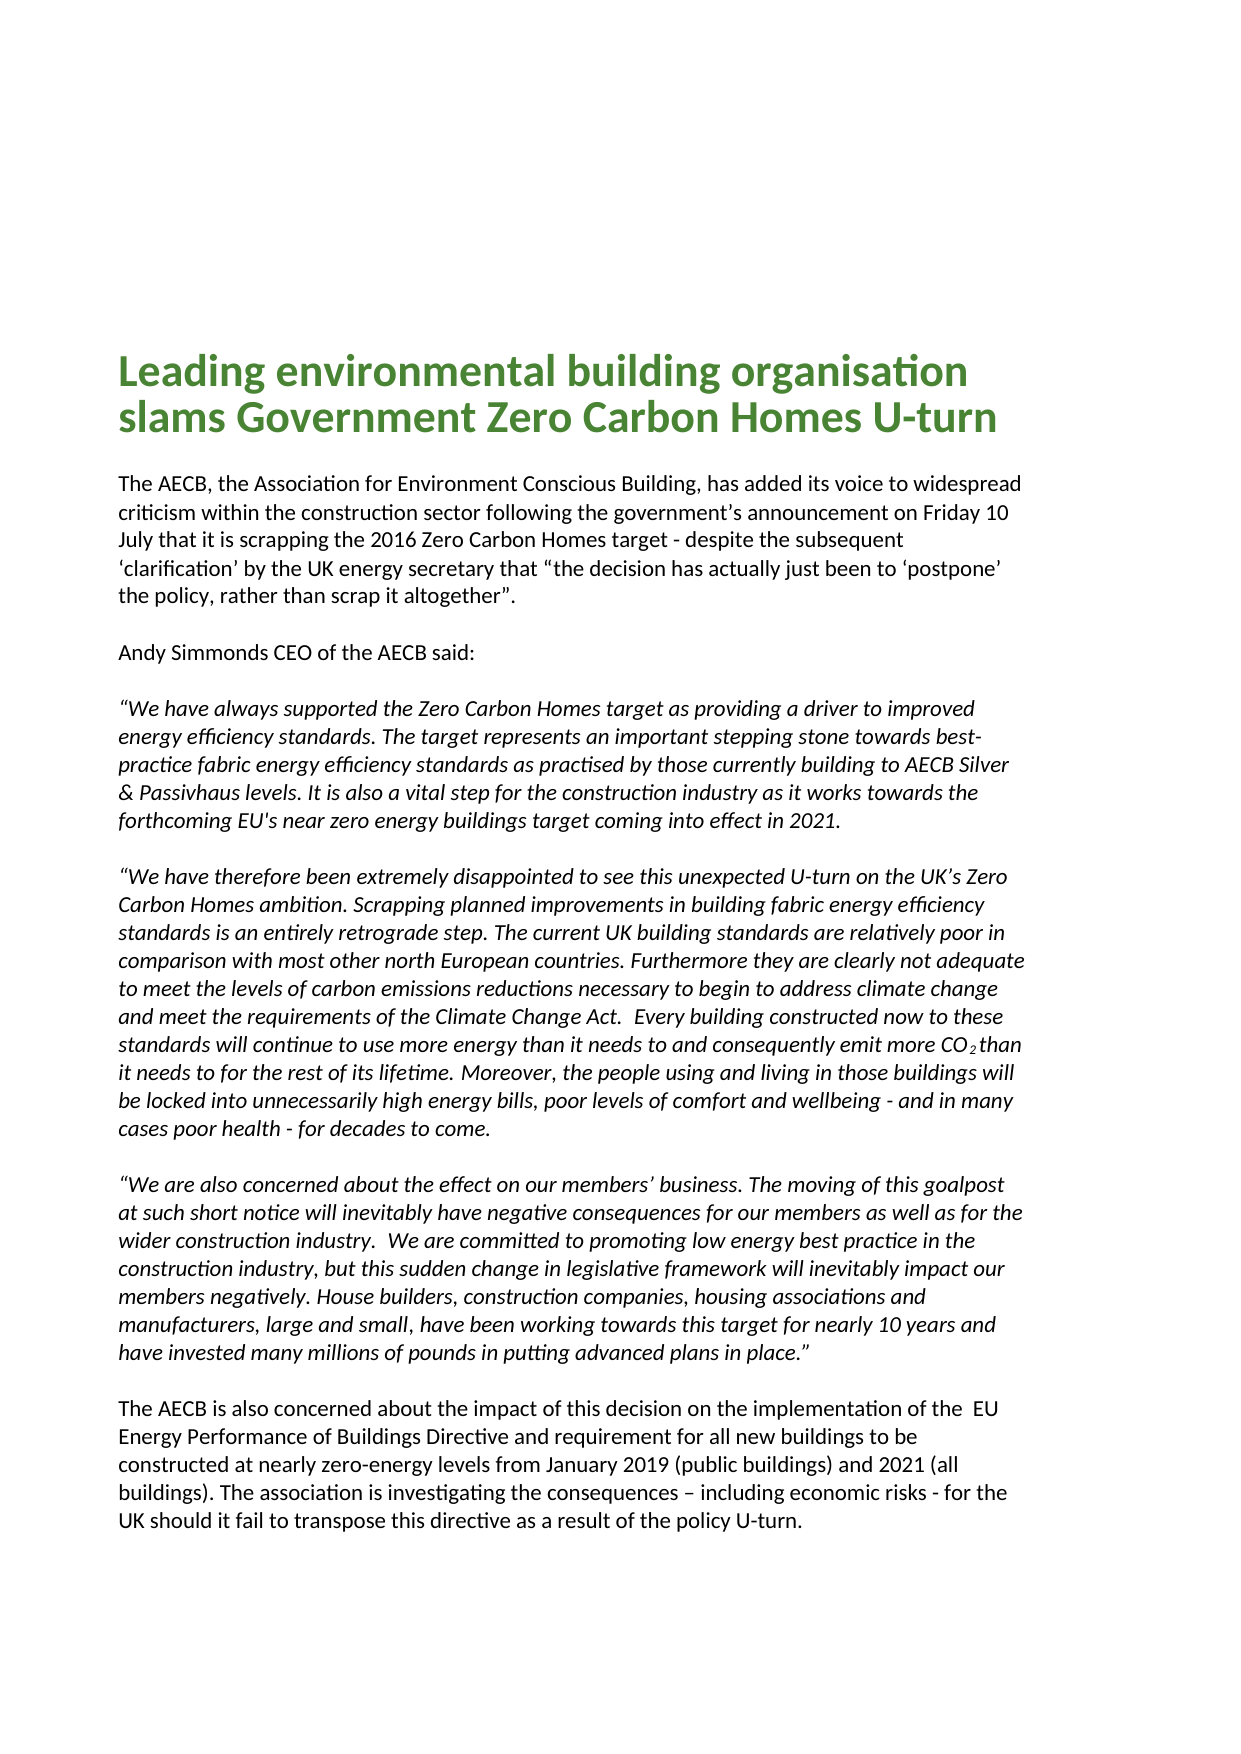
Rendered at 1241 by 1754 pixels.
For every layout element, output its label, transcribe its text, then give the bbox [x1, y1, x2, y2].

text The AECB, the Association for Environment Conscious Building, has added its voice to widespread criticism within the construction sector following the government’s announcement on Friday 10 July that it is scrapping the 2016 Zero Carbon Homes target - despite the subsequent ‘clarification’ by the UK energy secretary that “the decision has actually just been to ‘postpone’ the policy, rather than scrap it altogether”. [118, 469, 1028, 610]
text The AECB is also concerned about the impact of this decision on the implementation of the EU Energy Performance of Buildings Directive and requirement for all new buildings to be constructed at nearly zero-energy levels from January 2019 (public buildings) and 2021 (all buildings). The association is investigating the consequences – including economic risks - for the UK should it fail to transpose this directive as a result of the policy U-turn. [118, 1394, 1028, 1534]
text “We have therefore been extremely disappointed to see this unexpected U-turn on the UK’s Zero Carbon Homes ambition. Scrapping planned improvements in building fabric energy efficiency standards is an entirely retrograde step. The current UK building standards are relatively poor in comparison with most other north European countries. Furthermore they are clearly not adequate to meet the levels of carbon emissions reductions necessary to begin to address climate change and meet the requirements of the Climate Change Act. Every building constructed now to these standards will continue to use more energy than it needs to and consequently emit more CO2 than it needs to for the rest of its lifetime. Moreover, the people using and living in those buildings will be locked into unnecessarily high energy bills, poor levels of comfort and wellbeing - and in many cases poor health - for decades to come. [118, 862, 1028, 1142]
text Andy Simmonds CEO of the AECB said: [118, 638, 1028, 666]
text “We are also concerned about the effect on our members’ business. The moving of this goalpost at such short notice will inevitably have negative consequences for our members as well as for the wider construction industry. We are committed to promoting low energy best practice in the construction industry, but this sudden change in legislative framework will inevitably impact our members negatively. House builders, construction companies, housing associations and manufacturers, large and small, have been working towards this target for nearly 10 years and have invested many millions of pounds in putting advanced plans in place.” [118, 1170, 1028, 1366]
subtitle Leading environmental building organisation slams Government Zero Carbon Homes U-turn [118, 350, 1028, 442]
text “We have always supported the Zero Carbon Homes target as providing a driver to improved energy efficiency standards. The target represents an important stepping stone towards best-practice fabric energy efficiency standards as practised by those currently building to AECB Silver & Passivhaus levels. It is also a vital step for the construction industry as it works towards the forthcoming EU's near zero energy buildings target coming into effect in 2021. [118, 694, 1028, 834]
